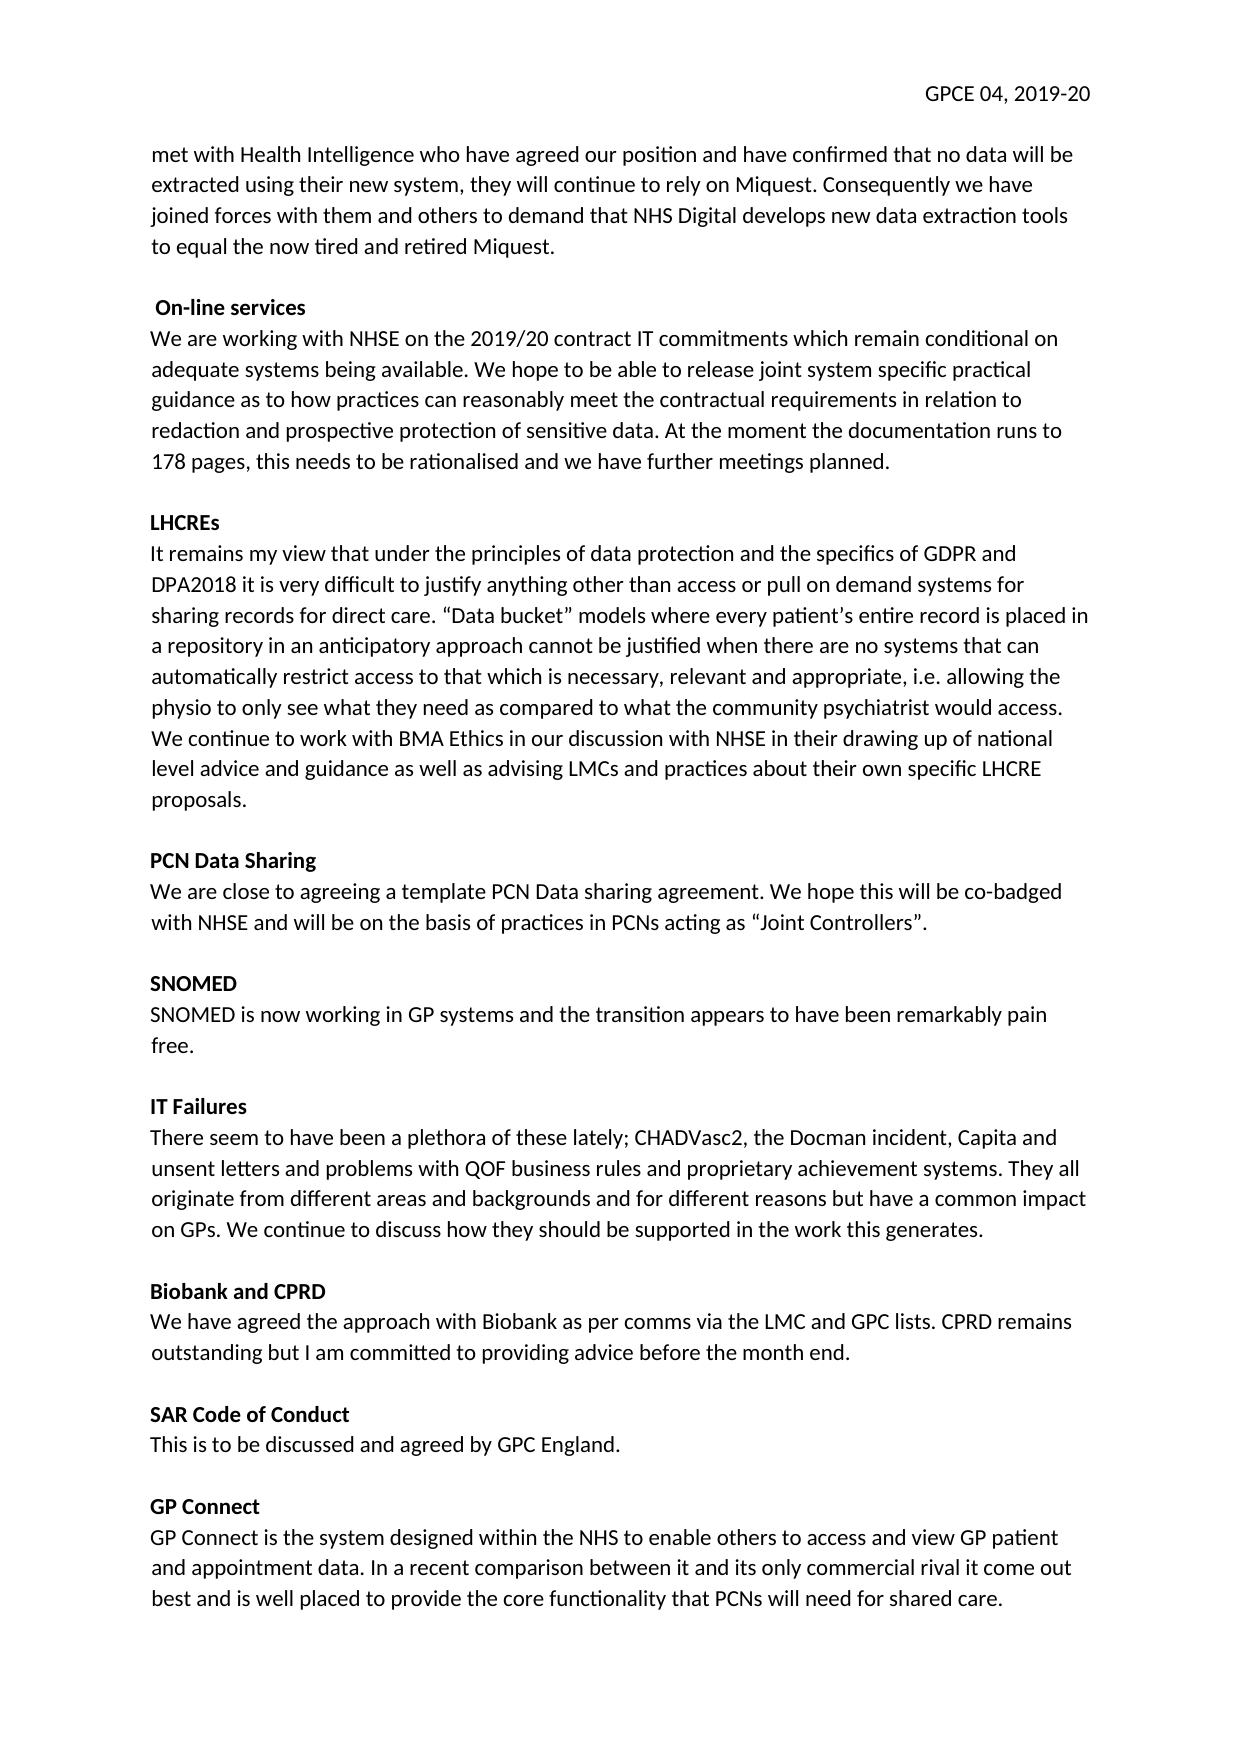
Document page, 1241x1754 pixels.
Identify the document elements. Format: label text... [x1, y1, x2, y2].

text This is to be discussed and agreed by GPC England. [150, 1430, 1090, 1458]
text GP Connect [150, 1492, 1090, 1520]
text We are working with NHSE on the 2019/20 contract IT commitments which remain conditional on adequate systems being available. We hope to be able to release joint system specific practical guidance as to how practices can reasonably meet the contractual requirements in relation to redaction and prospective protection of sensitive data. At the moment the documentation runs to 178 pages, this needs to be rationalised and we have further meetings planned. [150, 324, 1090, 475]
text We are close to agreeing a template PCN Data sharing agreement. We hope this will be co-badged with NHSE and will be on the basis of practices in PCNs acting as “Joint Controllers”. [150, 877, 1090, 936]
text There seem to have been a plethora of these lately; CHADVasc2, the Docman incident, Capita and unsent letters and problems with QOF business rules and proprietary achievement systems. They all originate from different areas and backgrounds and for different reasons but have a common impact on GPs. We continue to discuss how they should be supported in the work this generates. [150, 1123, 1090, 1243]
text SNOMED [150, 969, 1090, 997]
text It remains my view that under the principles of data protection and the specifics of GDPR and DPA2018 it is very difficult to justify anything other than access or pull on demand systems for sharing records for direct care. “Data bucket” models where every patient’s entire record is placed in a repository in an anticipatory approach cannot be justified when there are no systems that can automatically restrict access to that which is necessary, relevant and appropriate, i.e. allowing the physio to only see what they need as compared to what the community psychiatrist would access. We continue to work with BMA Ethics in our discussion with NHSE in their drawing up of national level advice and guidance as well as advising LMCs and practices about their own specific LHCRE proposals. [150, 539, 1090, 813]
text Biobank and CPRD [150, 1277, 1090, 1305]
text SNOMED is now working in GP systems and the transition appears to have been remarkably pain free. [150, 1000, 1090, 1059]
text IT Failures [150, 1092, 1090, 1120]
text PCN Data Sharing [150, 847, 1090, 874]
text GP Connect is the system designed within the NHS to enable others to access and view GP patient and appointment data. In a recent comparison between it and its only commercial rival it come out best and is well placed to provide the core functionality that PCNs will need for shared care. [150, 1523, 1090, 1612]
text We have agreed the approach with Biobank as per comms via the LMC and GPC lists. CPRD remains outstanding but I am committed to providing advice before the month end. [150, 1307, 1090, 1366]
text LHCREs [150, 508, 1090, 537]
text SAR Code of Conduct [150, 1400, 1090, 1428]
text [150, 140, 1090, 260]
text On-line services [150, 293, 1090, 321]
